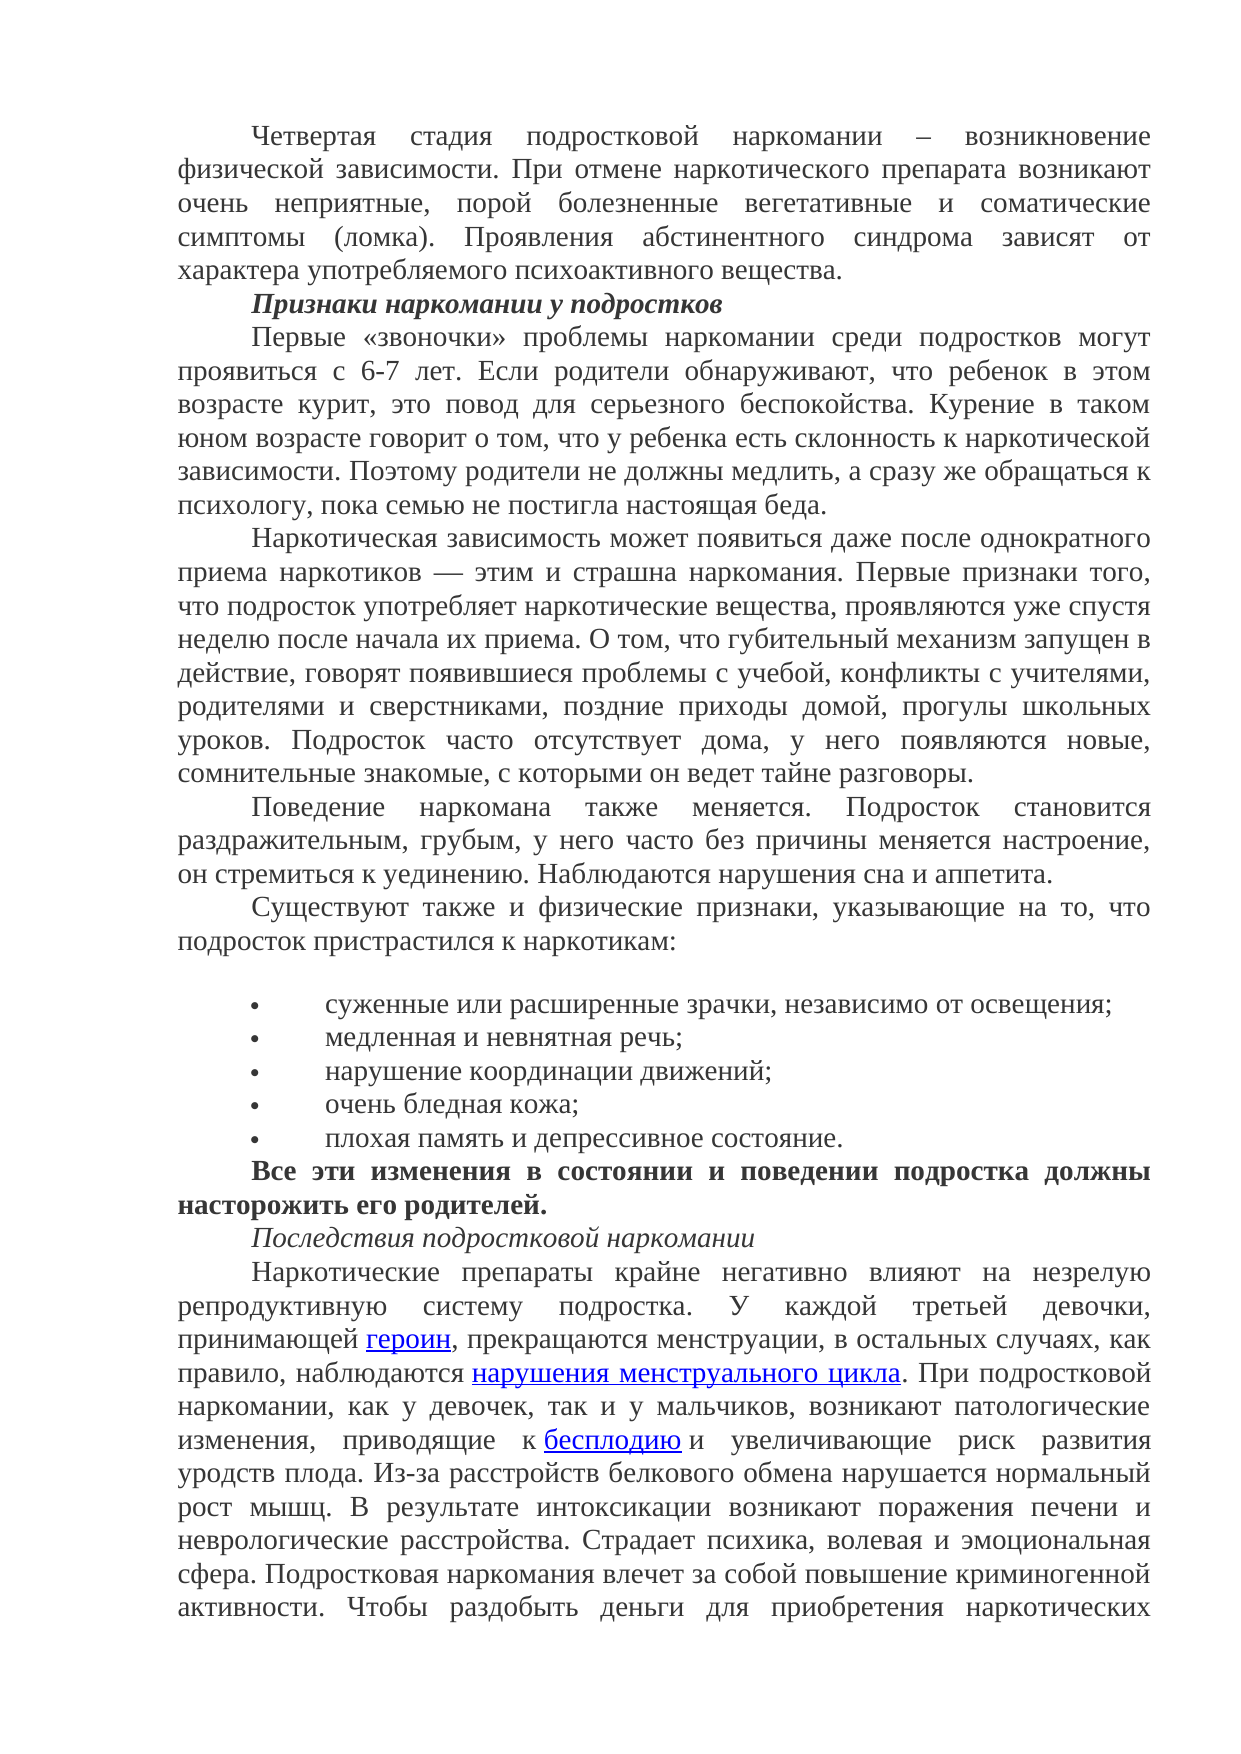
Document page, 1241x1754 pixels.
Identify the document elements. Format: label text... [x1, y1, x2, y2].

text Существуют также и физические признаки, указывающие на то, что подросток пристрастился к наркотикам: [177, 889, 1152, 957]
text Поведение наркомана также меняется. Подросток становится раздражительным, грубым, у него часто без причины меняется настроение, он стремиться к уединению. Наблюдаются нарушения сна и аппетита. [177, 789, 1152, 889]
list суженные или расширенные зрачки, независимо от освещения; [177, 986, 1152, 1019]
list очень бледная кожа; [177, 1086, 1152, 1120]
text Все эти изменения в состоянии и поведении подростка должны насторожить его родителей. [177, 1153, 1152, 1221]
list нарушение координации движений; [177, 1053, 1152, 1086]
list медленная и невнятная речь; [177, 1019, 1152, 1053]
text Первые «звоночки» проблемы наркомании среди подростков могут проявиться с 6-7 лет. Если родители обнаруживают, что ребенок в этом возрасте курит, это повод для серьезного беспокойства. Курение в таком юном возрасте говорит о том, что у ребенка есть склонность к наркотической зависимости. Поэтому родители не должны медлить, а сразу же обращаться к психологу, пока семью не постигла настоящая беда. [177, 319, 1152, 521]
text Четвертая стадия подростковой наркомании – возникновение физической зависимости. При отмене наркотического препарата возникают очень неприятные, порой болезненные вегетативные и соматические симптомы (ломка). Проявления абстинентного синдрома зависят от характера употребляемого психоактивного вещества. [177, 118, 1152, 286]
subtitle Признаки наркомании у подростков [177, 286, 1152, 319]
subtitle Последствия подростковой наркомании [177, 1221, 1152, 1254]
list плохая память и депрессивное состояние. [177, 1120, 1152, 1153]
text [177, 1254, 1152, 1623]
text Наркотическая зависимость может появиться даже после однократного приема наркотиков — этим и страшна наркомания. Первые признаки того, что подросток употребляет наркотические вещества, проявляются уже спустя неделю после начала их приема. О том, что губительный механизм запущен в действие, говорят появившиеся проблемы с учебой, конфликты с учителями, родителями и сверстниками, поздние приходы домой, прогулы школьных уроков. Подросток часто отсутствует дома, у него появляются новые, сомнительные знакомые, с которыми он ведет тайне разговоры. [177, 521, 1152, 789]
